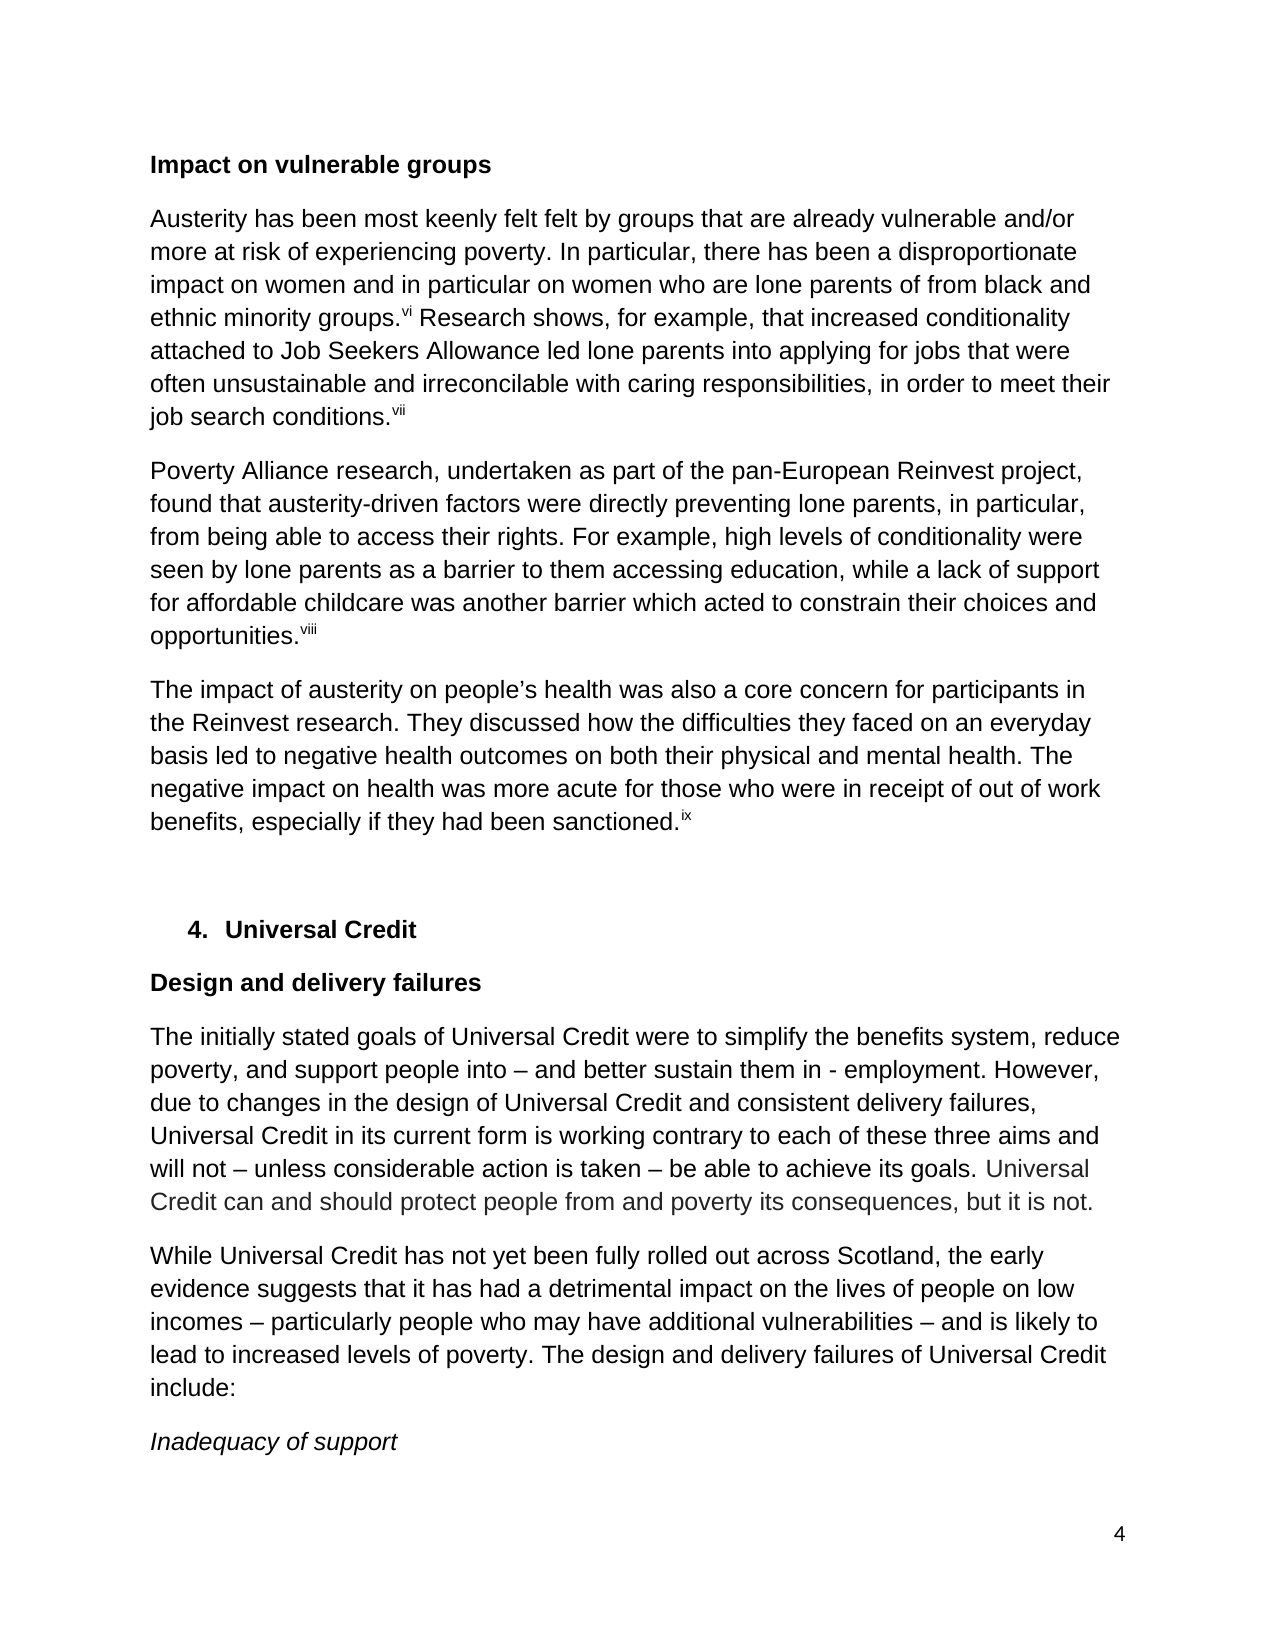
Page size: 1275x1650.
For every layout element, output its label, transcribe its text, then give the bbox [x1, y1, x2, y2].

text Impact on vulnerable groups [150, 150, 1125, 179]
text Austerity has been most keenly felt felt by groups that are already vulnerable and/or more at risk of experiencing poverty. In particular, there has been a disproportionate impact on women and in particular on women who are lone parents of from black and ethnic minority groups. Research shows, for example, that increased conditionality attached to Job Seekers Allowance led lone parents into applying for jobs that were often unsustainable and irreconcilable with caring responsibilities, in order to meet their job search conditions. [150, 204, 1125, 431]
text The impact of austerity on people’s health was also a core concern for participants in the Reinvest research. They discussed how the difficulties they faced on an everyday basis led to negative health outcomes on both their physical and mental health. The negative impact on health was more acute for those who were in receipt of out of work benefits, especially if they had been sanctioned. [150, 675, 1125, 836]
list Universal Credit [187, 914, 1125, 943]
text Design and delivery failures [150, 968, 1125, 997]
text The initially stated goals of Universal Credit were to simplify the benefits system, reduce poverty, and support people into – and better sustain them in - employment. However, due to changes in the design of Universal Credit and consistent delivery failures, Universal Credit in its current form is working contrary to each of these three aims and will not – unless considerable action is taken – be able to achieve its goals. Universal Credit can and should protect people from and poverty its consequences, but it is not. [150, 1022, 1125, 1216]
text Poverty Alliance research, undertaken as part of the pan-European Reinvest project, found that austerity-driven factors were directly preventing lone parents, in particular, from being able to access their rights. For example, high levels of conditionality were seen by lone parents as a barrier to them accessing education, while a lack of support for affordable childcare was another barrier which acted to constrain their choices and opportunities. [150, 456, 1125, 650]
text Inadequacy of support [150, 1427, 1125, 1456]
text While Universal Credit has not yet been fully rolled out across Scotland, the early evidence suggests that it has had a detrimental impact on the lives of people on low incomes – particularly people who may have additional vulnerabilities – and is likely to lead to increased levels of poverty. The design and delivery failures of Universal Credit include: [150, 1241, 1125, 1402]
